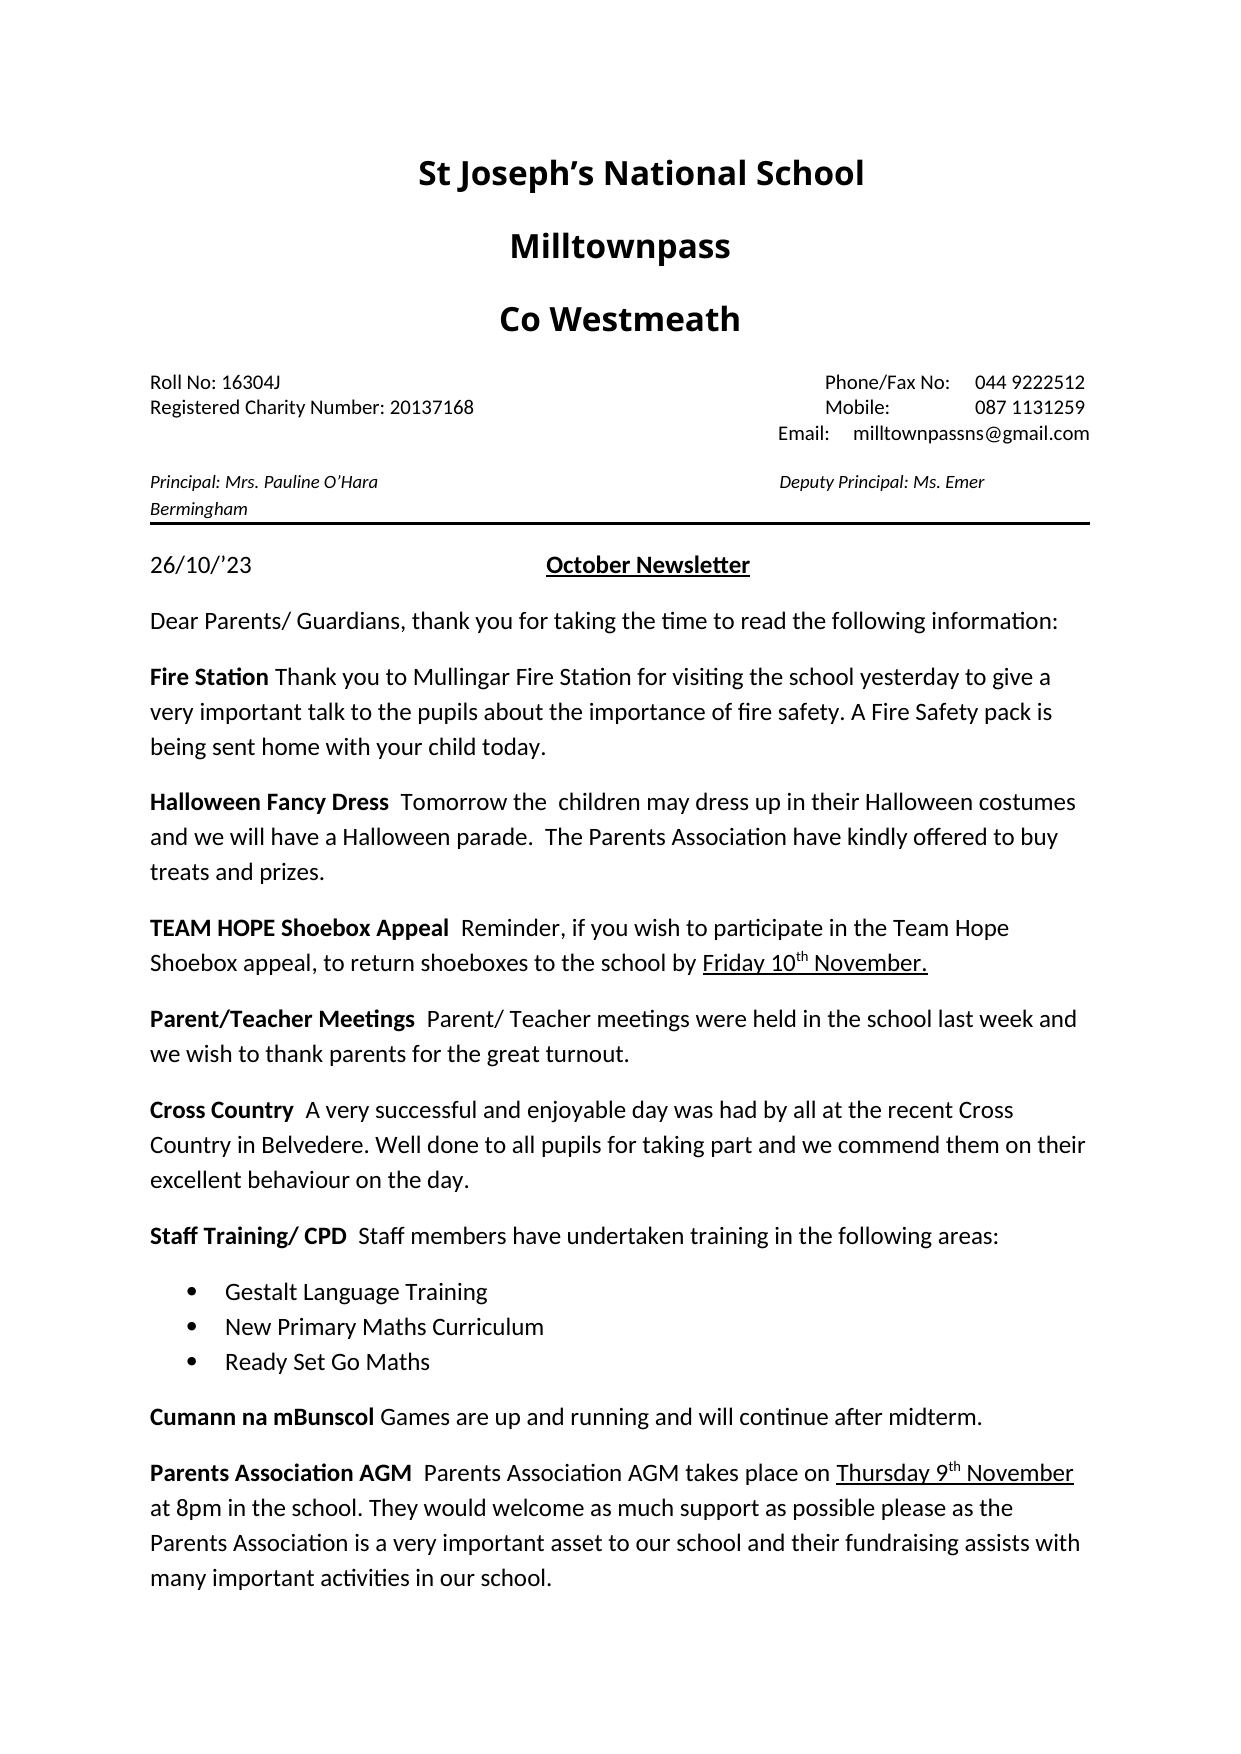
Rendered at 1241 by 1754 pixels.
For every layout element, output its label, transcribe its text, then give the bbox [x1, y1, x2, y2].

text Fire Station Thank you to Mullingar Fire Station for visiting the school yesterday to give a very important talk to the pupils about the importance of fire safety. A Fire Safety pack is being sent home with your child today. [150, 661, 1090, 761]
text Halloween Fancy Dress Tomorrow the children may dress up in their Halloween costumes and we will have a Halloween parade. The Parents Association have kindly offered to buy treats and prizes. [150, 787, 1090, 887]
text Email: milltownpassns@gmail.com [150, 420, 1090, 445]
text Parents Association AGM Parents Association AGM takes place on Thursday 9th November at 8pm in the school. They would welcome as much support as possible please as the Parents Association is a very important asset to our school and their fundraising assists with many important activities in our school. [150, 1457, 1090, 1593]
text Cross Country A very successful and enjoyable day was had by all at the recent Cross Country in Belvedere. Well done to all pupils for taking part and we commend them on their excellent behaviour on the day. [150, 1094, 1090, 1194]
text Roll No: 16304J Phone/Fax No: 044 9222512 [150, 369, 1090, 394]
text Parent/Teacher Meetings Parent/ Teacher meetings were held in the school last week and we wish to thank parents for the great turnout. [150, 1003, 1090, 1069]
text Cumann na mBunscol Games are up and running and will continue after midterm. [150, 1402, 1090, 1432]
list New Primary Maths Curriculum [187, 1311, 1090, 1341]
text Principal: Mrs. Pauline O’Hara Deputy Principal: Ms. Emer Bermingham [150, 470, 1090, 522]
text St Joseph’s National School [150, 150, 1090, 195]
text TEAM HOPE Shoebox Appeal Reminder, if you wish to participate in the Team Hope Shoebox appeal, to return shoeboxes to the school by Friday 10th November. [150, 912, 1090, 978]
text 26/10/’23 October Newsletter [150, 549, 1090, 579]
text Co Westmeath [150, 296, 1090, 341]
text Dear Parents/ Guardians, thank you for taking the time to read the following information: [150, 605, 1090, 635]
text Registered Charity Number: 20137168 Mobile: 087 1131259 [150, 394, 1090, 420]
text Staff Training/ CPD Staff members have undertaken training in the following areas: [150, 1220, 1090, 1250]
text Milltownpass [150, 223, 1090, 268]
list Gestalt Language Training [187, 1276, 1090, 1306]
list Ready Set Go Maths [187, 1346, 1090, 1376]
